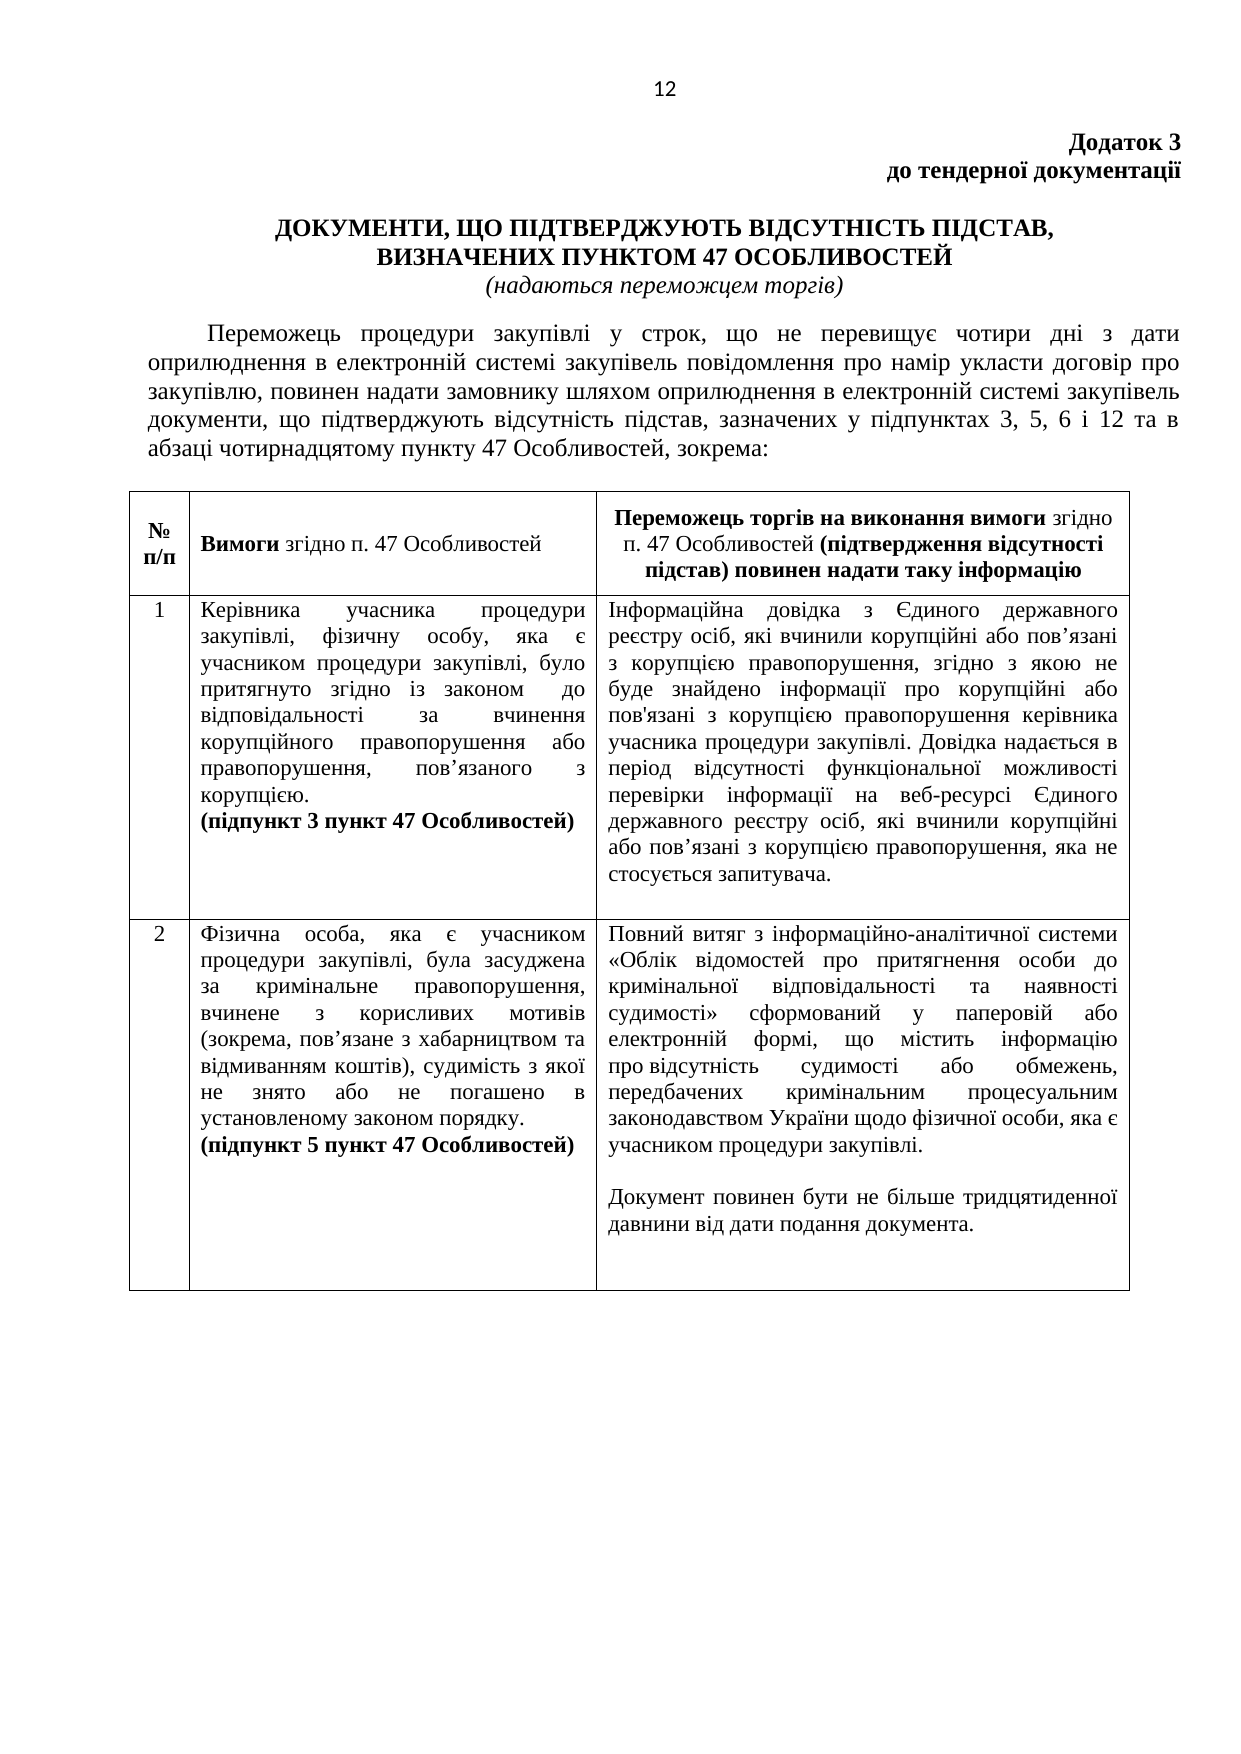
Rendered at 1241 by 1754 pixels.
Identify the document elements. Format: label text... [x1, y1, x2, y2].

table_cell Керівника учасника процедури закупівлі, фізичну особу, яка є учасником процедури закупівлі, було притягнуто згідно із законом до відповідальності за вчинення корупційного правопорушення або правопорушення, пов’язаного з корупцією. (підпункт 3 пункт 47 Особливостей) [190, 596, 596, 919]
text Переможець процедури закупівлі у строк, що не перевищує чотири дні з дати оприлюднення в електронній системі закупівель повідомлення про намір укласти договір про закупівлю, повинен надати замовнику шляхом оприлюднення в електронній системі закупівель документи, що підтверджують відсутність підстав, зазначених у підпунктах 3, 5, 6 і 12 та в абзаці чотирнадцятому пункту 47 Особливостей, зокрема: [148, 318, 1181, 462]
table_cell 2 [130, 920, 189, 1290]
table_cell Інформаційна довідка з Єдиного державного реєстру осіб, які вчинили корупційні або пов’язані з корупцією правопорушення, згідно з якою не буде знайдено інформації про корупційні або пов'язані з корупцією правопорушення керівника учасника процедури закупівлі. Довідка надається в період відсутності функціональної можливості перевірки інформації на веб-ресурсі Єдиного державного реєстру осіб, які вчинили корупційні або пов’язані з корупцією правопорушення, яка не стосується запитувача. [597, 596, 1129, 919]
text (надаються переможцем торгів) [148, 270, 1181, 299]
table_cell Повний витяг з інформаційно-аналітичної системи «Облік відомостей про притягнення особи до кримінальної відповідальності та наявності судимості» сформований у паперовій або електронній формі, що містить інформацію про відсутність судимості або обмежень, передбачених кримінальним процесуальним законодавством України щодо фізичної особи, яка є учасником процедури закупівлі. Документ повинен бути не більше тридцятиденної давнини від дати подання документа. [597, 920, 1129, 1290]
text Додаток 3 [148, 127, 1181, 155]
text ДОКУМЕНТИ, ЩО ПІДТВЕРДЖУЮТЬ ВІДСУТНІСТЬ ПІДСТАВ, [148, 213, 1181, 242]
table_header Вимоги згідно п. 47 Особливостей [190, 492, 596, 595]
table_cell 1 [130, 596, 189, 919]
table_cell Фізична особа, яка є учасником процедури закупівлі, була засуджена за кримінальне правопорушення, вчинене з корисливих мотивів (зокрема, пов’язане з хабарництвом та відмиванням коштів), судимість з якої не знято або не погашено в установленому законом порядку. (підпункт 5 пункт 47 Особливостей) [190, 920, 596, 1290]
table_header № п/п [130, 492, 189, 595]
text до тендерної документації [148, 155, 1181, 184]
table_header Переможець торгів на виконання вимоги згідно п. 47 Особливостей (підтвердження відсутності підстав) повинен надати таку інформацію [597, 492, 1129, 595]
text ВИЗНАЧЕНИХ ПУНКТОМ 47 ОСОБЛИВОСТЕЙ [148, 242, 1181, 270]
